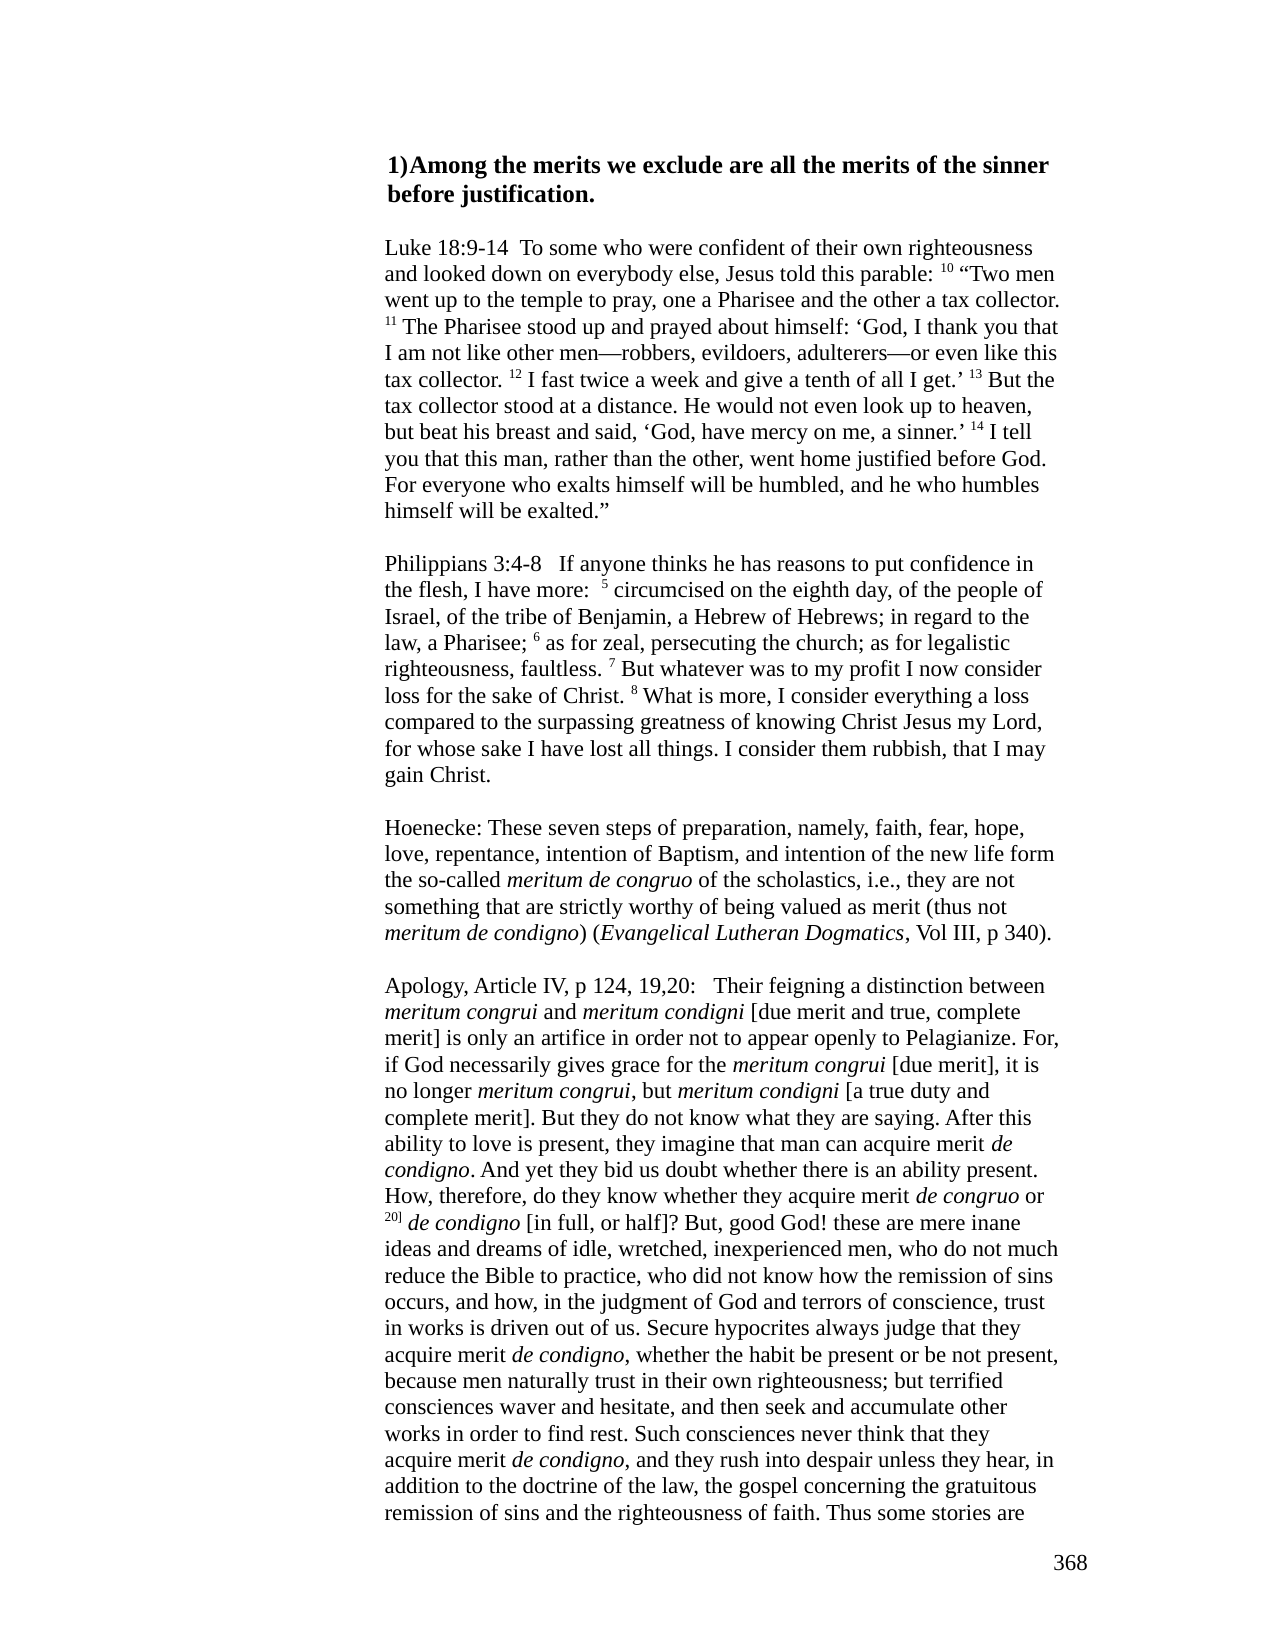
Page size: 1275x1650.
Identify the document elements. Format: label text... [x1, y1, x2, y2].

subtitle 1) Among the merits we exclude are all the merits of the sinner before justification. [337, 150, 1062, 207]
text Luke 18:9-14 To some who were confident of their own righteousness and looked down on everybody else, Jesus told this parable: 10 “Two men went up to the temple to pray, one a Pharisee and the other a tax collector. 11 The Pharisee stood up and prayed about himself: ‘God, I thank you that I am not like other men—robbers, evildoers, adulterers—or even like this tax collector. 12 I fast twice a week and give a tenth of all I get.’ 13 But the tax collector stood at a distance. He would not even look up to heaven, but beat his breast and said, ‘God, have mercy on me, a sinner.’ 14 I tell you that this man, rather than the other, went home justified before God. For everyone who exalts himself will be humbled, and he who humbles himself will be exalted.” [384, 234, 1062, 524]
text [384, 972, 1062, 1525]
text Hoenecke: These seven steps of preparation, namely, faith, fear, hope, love, repentance, intention of Baptism, and intention of the new life form the so-called meritum de congruo of the scholastics, i.e., they are not something that are strictly worthy of being valued as merit (thus not meritum de condigno) (Evangelical Lutheran Dogmatics, Vol III, p 340). [384, 814, 1062, 945]
text Philippians 3:4-8 If anyone thinks he has reasons to put confidence in the flesh, I have more: 5 circumcised on the eighth day, of the people of Israel, of the tribe of Benjamin, a Hebrew of Hebrews; in regard to the law, a Pharisee; 6 as for zeal, persecuting the church; as for legalistic righteousness, faultless. 7 But whatever was to my profit I now consider loss for the sake of Christ. 8 What is more, I consider everything a loss compared to the surpassing greatness of knowing Christ Jesus my Lord, for whose sake I have lost all things. I consider them rubbish, that I may gain Christ. [384, 550, 1062, 787]
